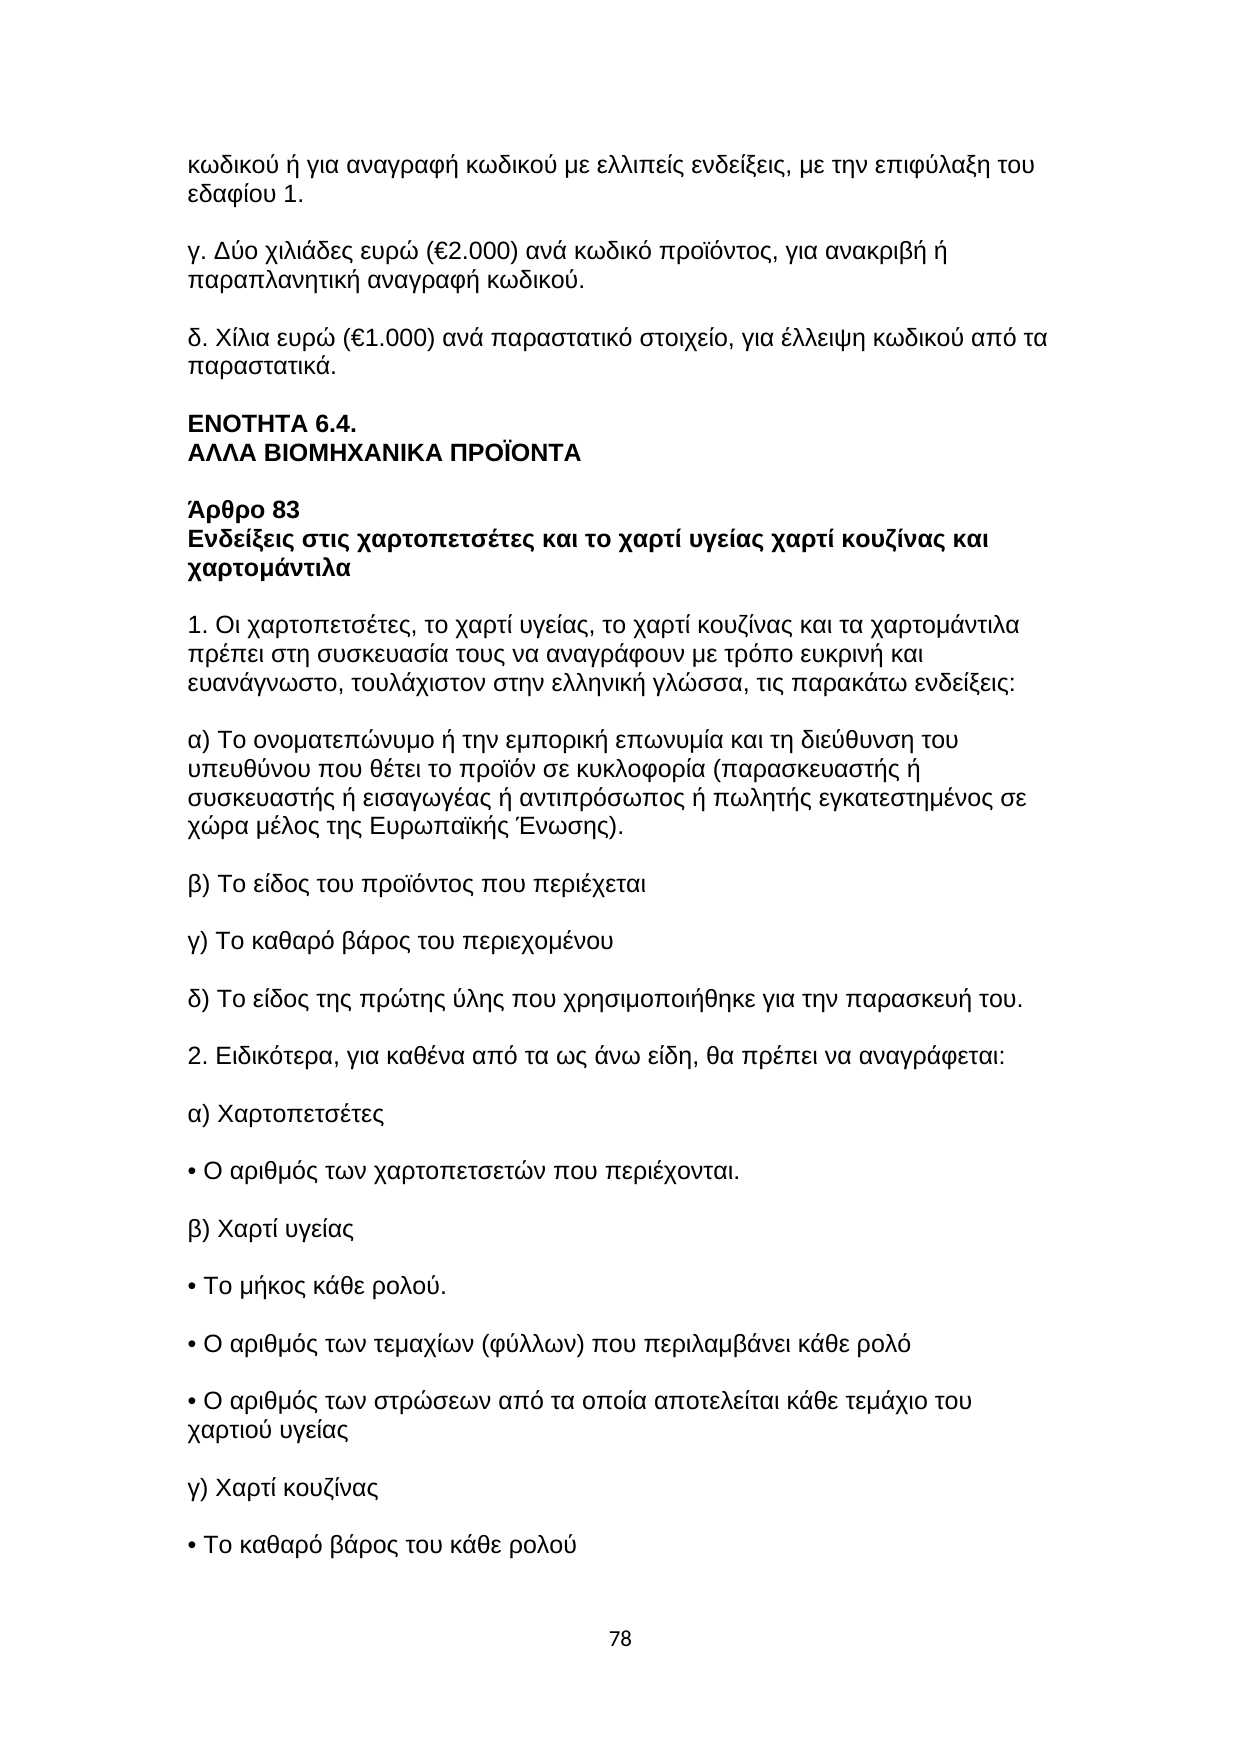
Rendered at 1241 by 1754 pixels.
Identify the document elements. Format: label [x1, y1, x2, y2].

text [187, 150, 1053, 1587]
